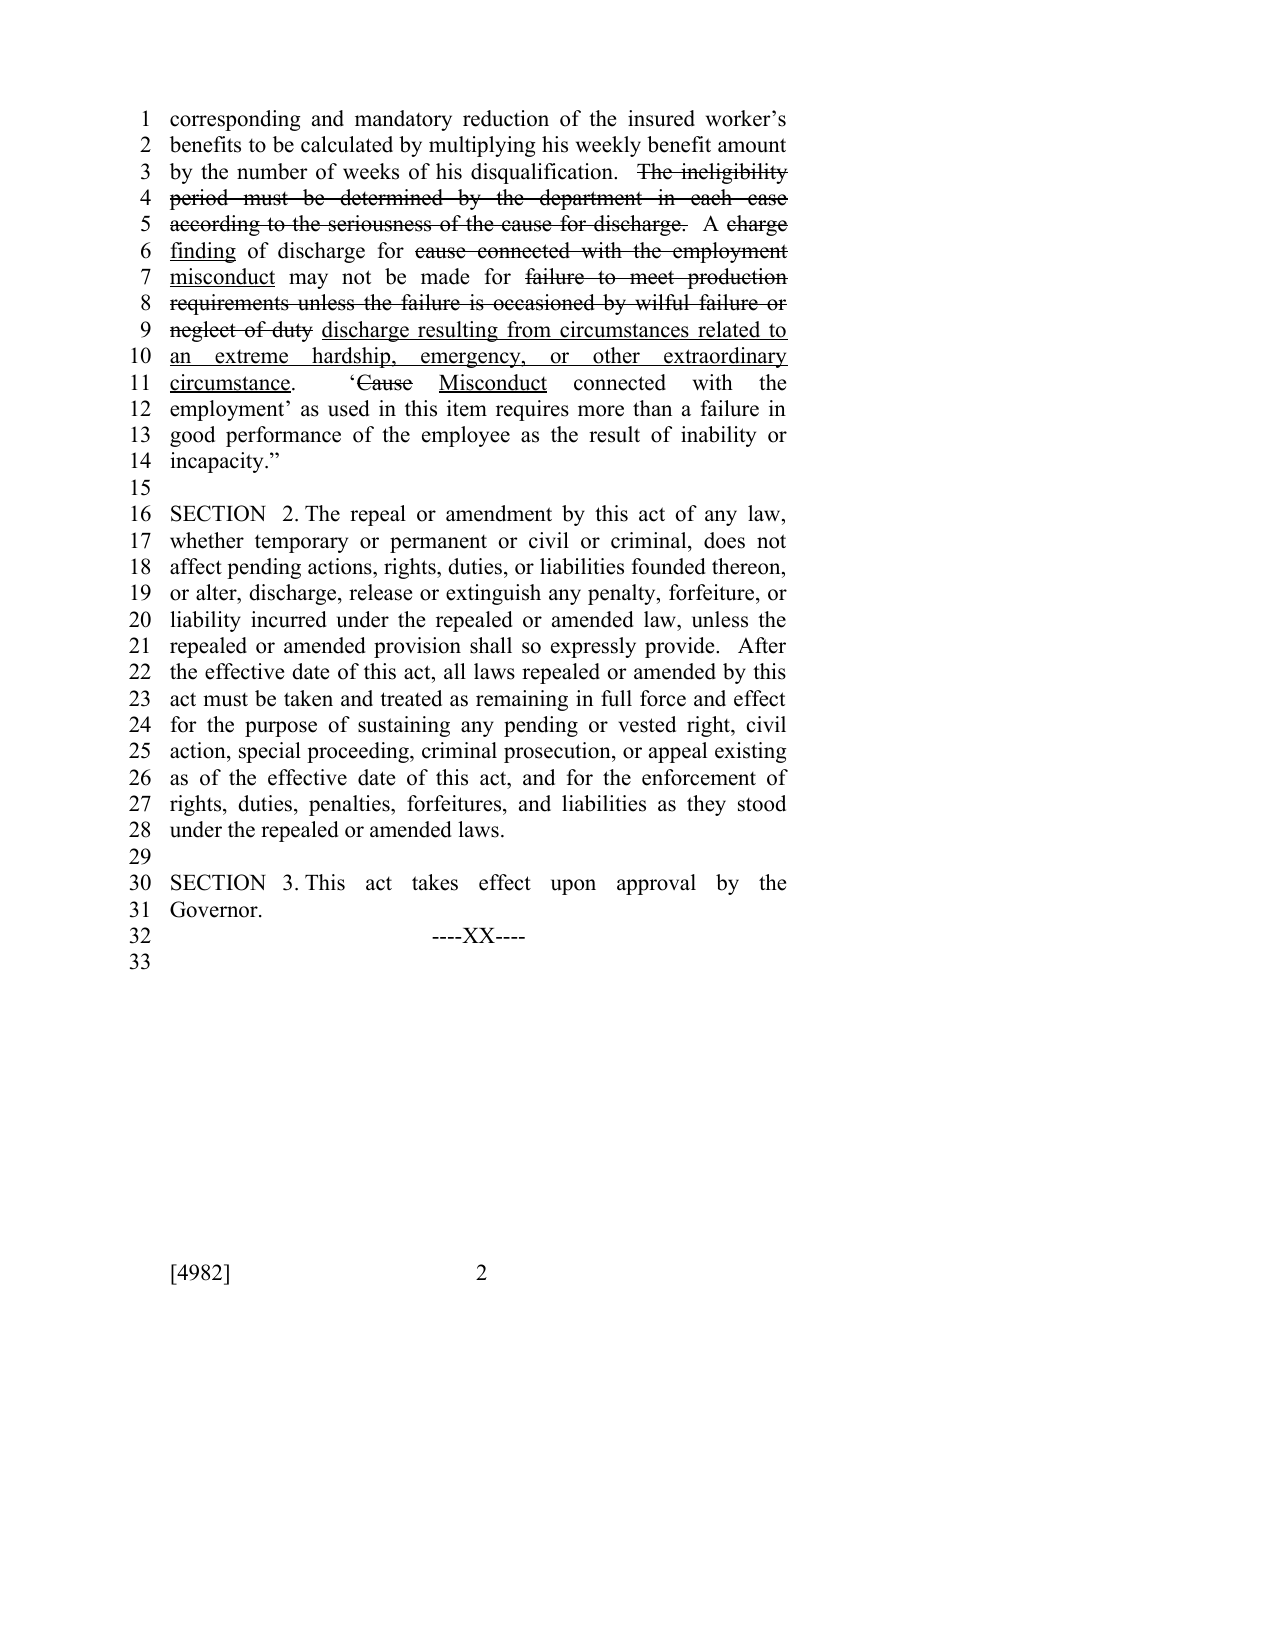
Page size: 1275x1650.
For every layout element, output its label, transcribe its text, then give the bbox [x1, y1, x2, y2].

text SECTION 2. The repeal or amendment by this act of any law, whether temporary or permanent or civil or criminal, does not affect pending actions, rights, duties, or liabilities founded thereon, or alter, discharge, release or extinguish any penalty, forfeiture, or liability incurred under the repealed or amended law, unless the repealed or amended provision shall so expressly provide. After the effective date of this act, all laws repealed or amended by this act must be taken and treated as remaining in full force and effect for the purpose of sustaining any pending or vested right, civil action, special proceeding, criminal prosecution, or appeal existing as of the effective date of this act, and for the enforcement of rights, duties, penalties, forfeitures, and liabilities as they stood under the repealed or amended laws. [169, 500, 787, 843]
text ----XX---- [169, 922, 787, 948]
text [169, 105, 787, 198]
text SECTION 3. This act takes effect upon approval by the Governor. [169, 869, 787, 922]
